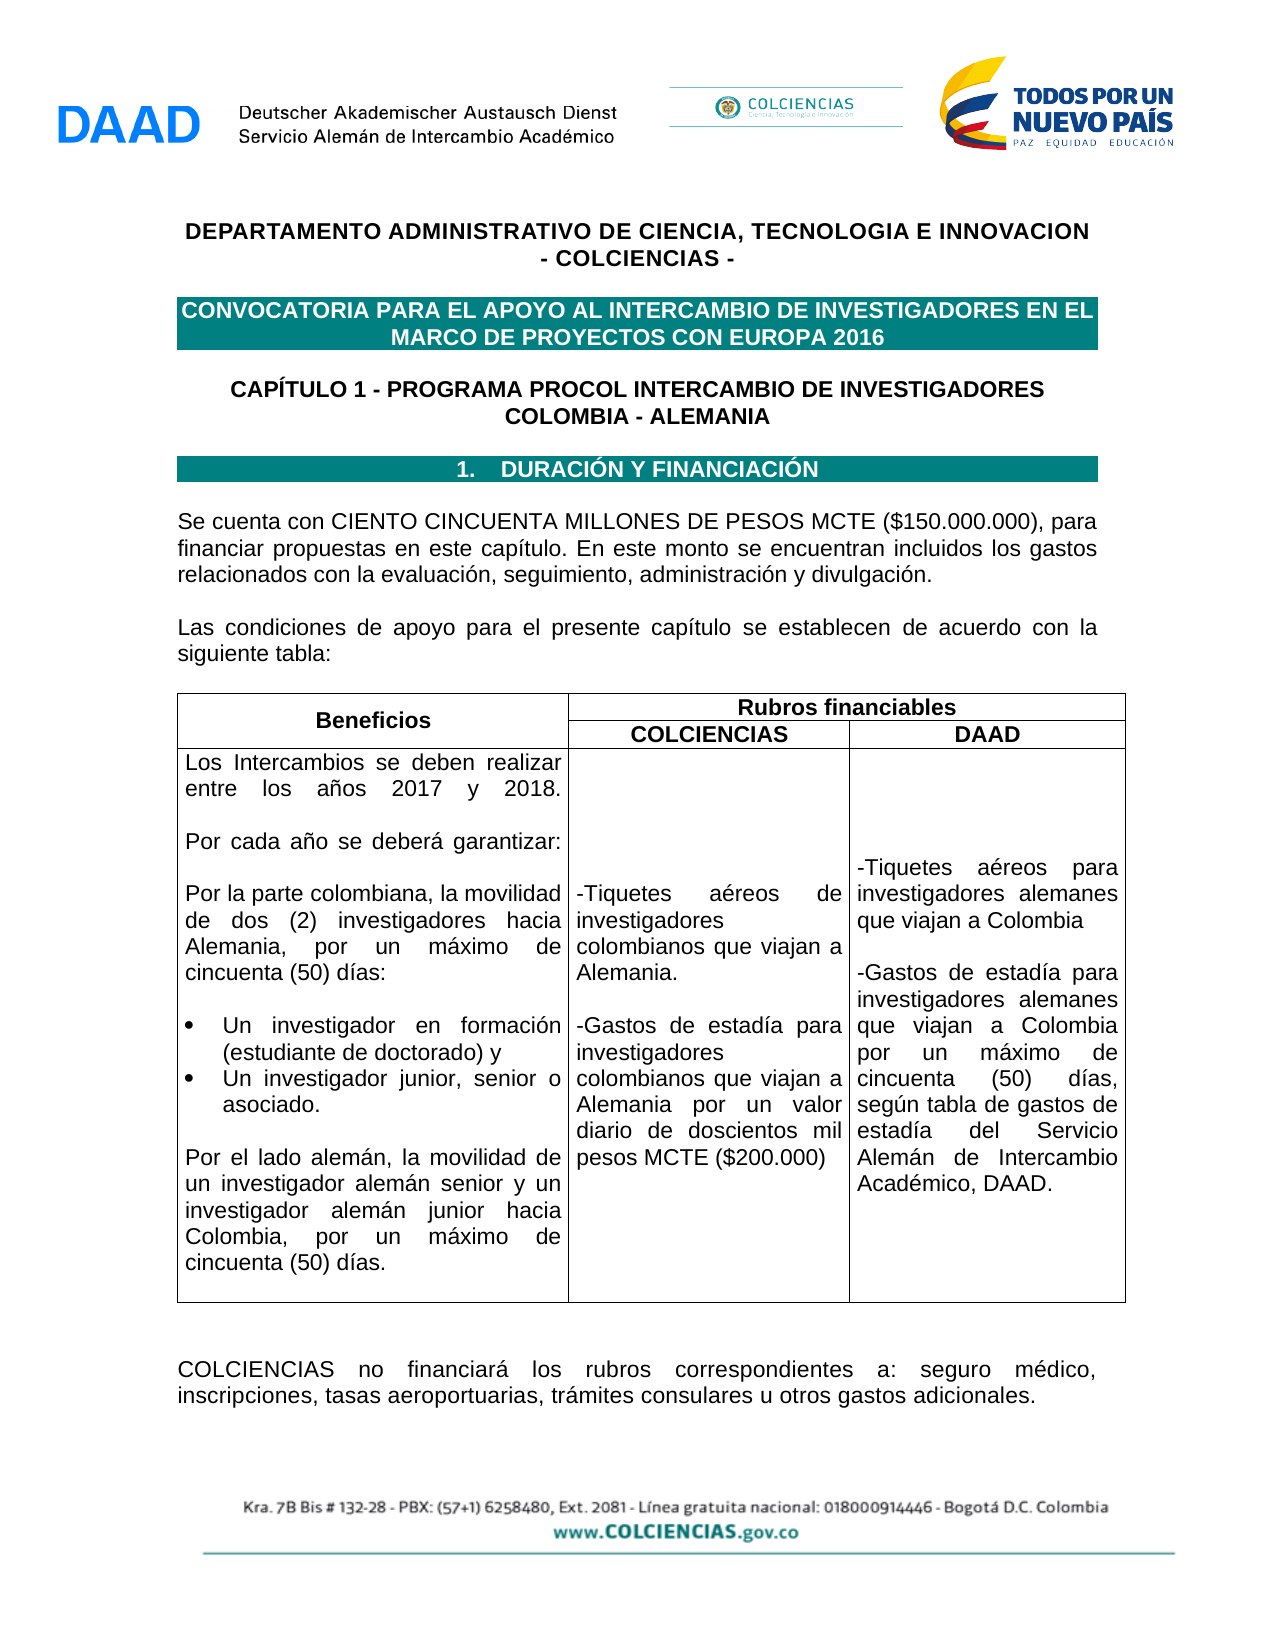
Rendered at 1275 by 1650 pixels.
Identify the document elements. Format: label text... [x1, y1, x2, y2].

list DURACIÓN Y FINANCIACIÓN [177, 456, 1098, 482]
table_header Beneficios [178, 694, 568, 747]
picture [186, 1485, 1193, 1573]
table_cell -Tiquetes aéreos de investigadores colombianos que viajan a Alemania. -Gastos de estadía para investigadores colombianos que viajan a Alemania por un valor diario de doscientos mil pesos MCTE ($200.000) [569, 749, 849, 1302]
table_cell COLCIENCIAS [569, 721, 849, 747]
picture [637, 38, 1205, 168]
table_cell Los Intercambios se deben realizar entre los años 2017 y 2018. Por cada año se deberá garantizar: Por la parte colombiana, la movilidad de dos (2) investigadores hacia Alemania, por un máximo de cincuenta (50) días: Un investigador en formación (estudiante de doctorado) y Un investigador junior, senior o asociado. Por el lado alemán, la movilidad de un investigador alemán senior y un investigador alemán junior hacia Colombia, por un máximo de cincuenta (50) días. [178, 749, 568, 1302]
table_header Rubros financiables [569, 694, 1125, 720]
table_cell DAAD [850, 721, 1125, 747]
text COLCIENCIAS no financiará los rubros correspondientes a: seguro médico, inscripciones, tasas aeroportuarias, trámites consulares u otros gastos adicionales. [177, 1356, 1098, 1408]
text DEPARTAMENTO ADMINISTRATIVO DE CIENCIA, TECNOLOGIA E INNOVACION - COLCIENCIAS - [177, 218, 1098, 271]
text Se cuenta con CIENTO CINCUENTA MILLONES DE PESOS MCTE ($150.000.000), para financiar propuestas en este capítulo. En este monto se encuentran incluidos los gastos relacionados con la evaluación, seguimiento, administración y divulgación. [177, 508, 1098, 587]
table_cell -Tiquetes aéreos para investigadores alemanes que viajan a Colombia -Gastos de estadía para investigadores alemanes que viajan a Colombia por un máximo de cincuenta (50) días, según tabla de gastos de estadía del Servicio Alemán de Intercambio Académico, DAAD. [850, 749, 1125, 1302]
text CONVOCATORIA PARA EL APOYO AL INTERCAMBIO DE INVESTIGADORES EN EL MARCO DE PROYECTOS CON EUROPA 2016 [177, 297, 1098, 350]
text CAPÍTULO 1 - PROGRAMA PROCOL INTERCAMBIO DE INVESTIGADORES COLOMBIA - ALEMANIA [177, 376, 1098, 429]
picture [58, 106, 617, 143]
text Las condiciones de apoyo para el presente capítulo se establecen de acuerdo con la siguiente tabla: [177, 614, 1098, 666]
